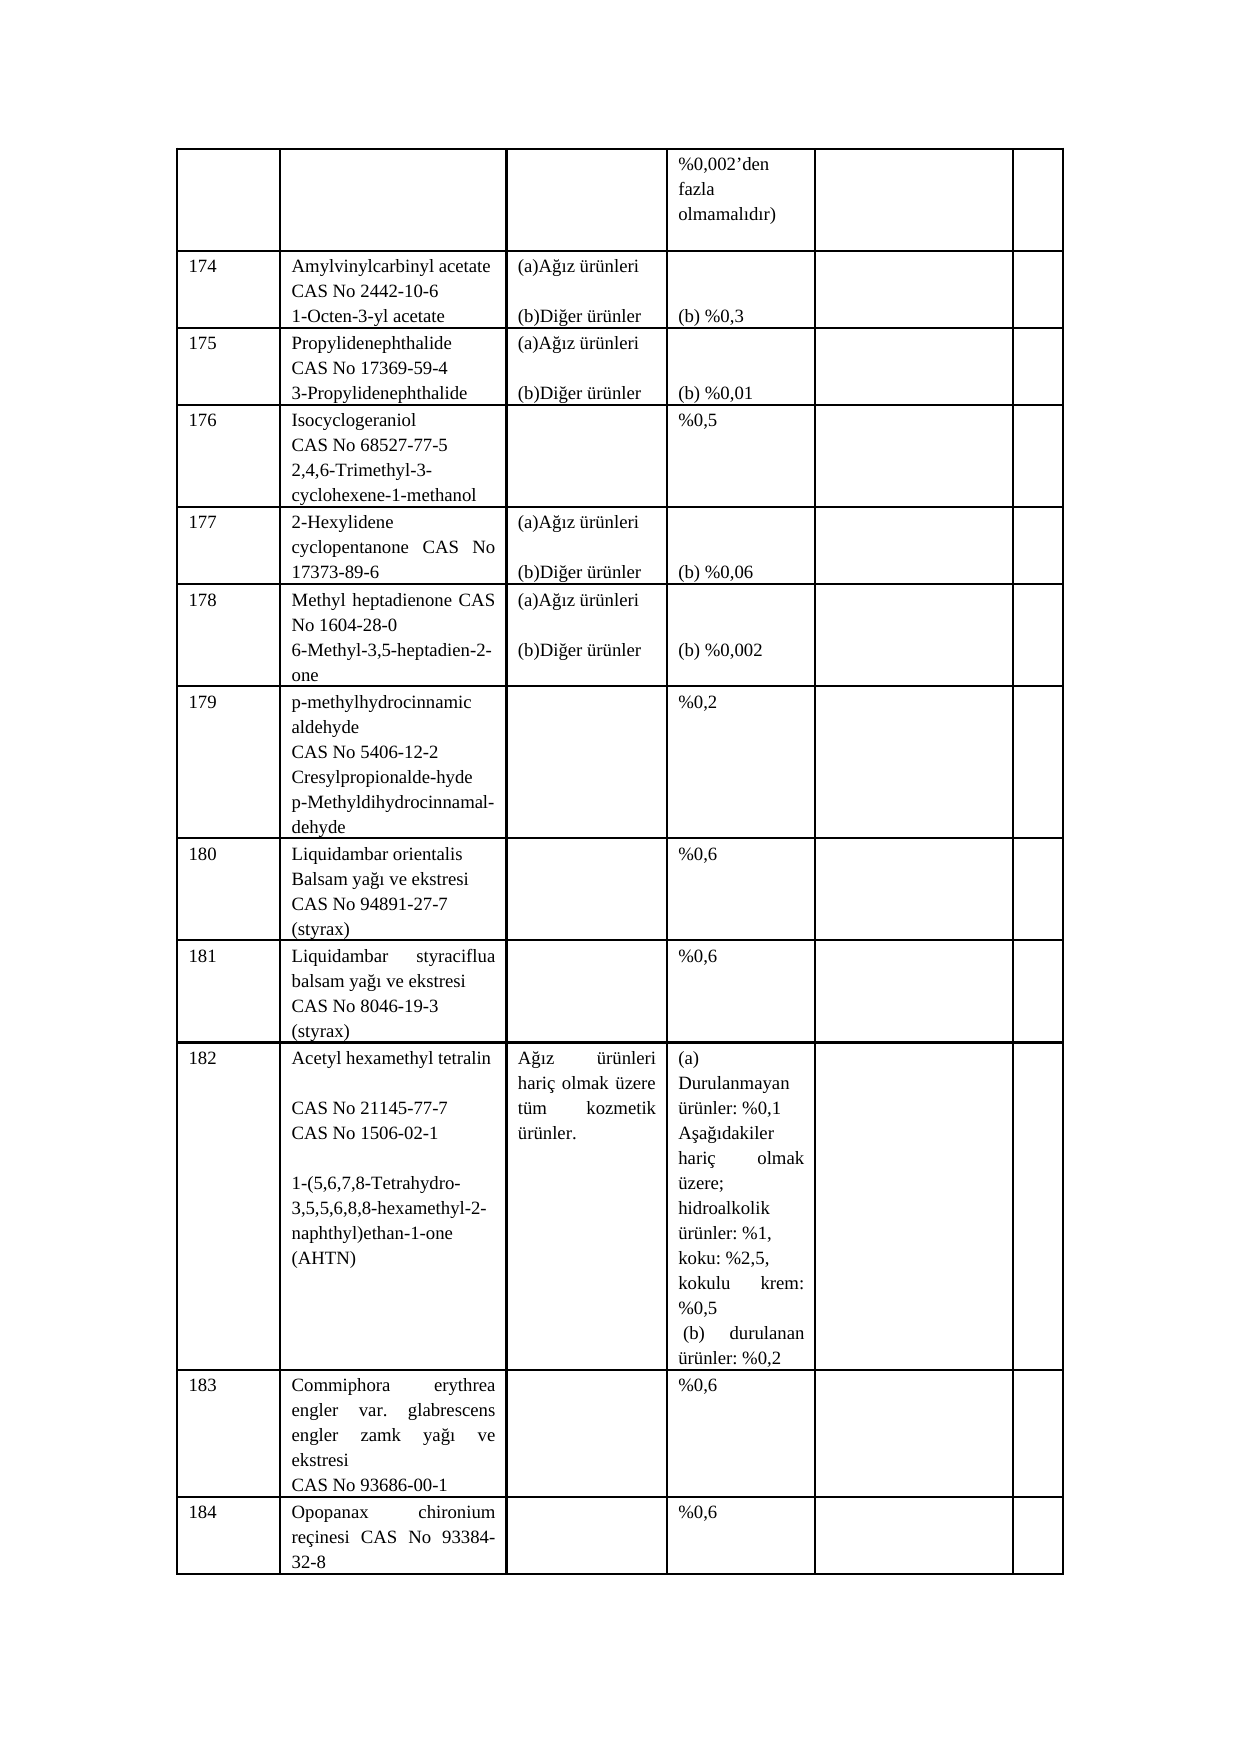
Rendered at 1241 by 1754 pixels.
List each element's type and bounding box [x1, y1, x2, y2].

table_header [146, 148, 1094, 1600]
